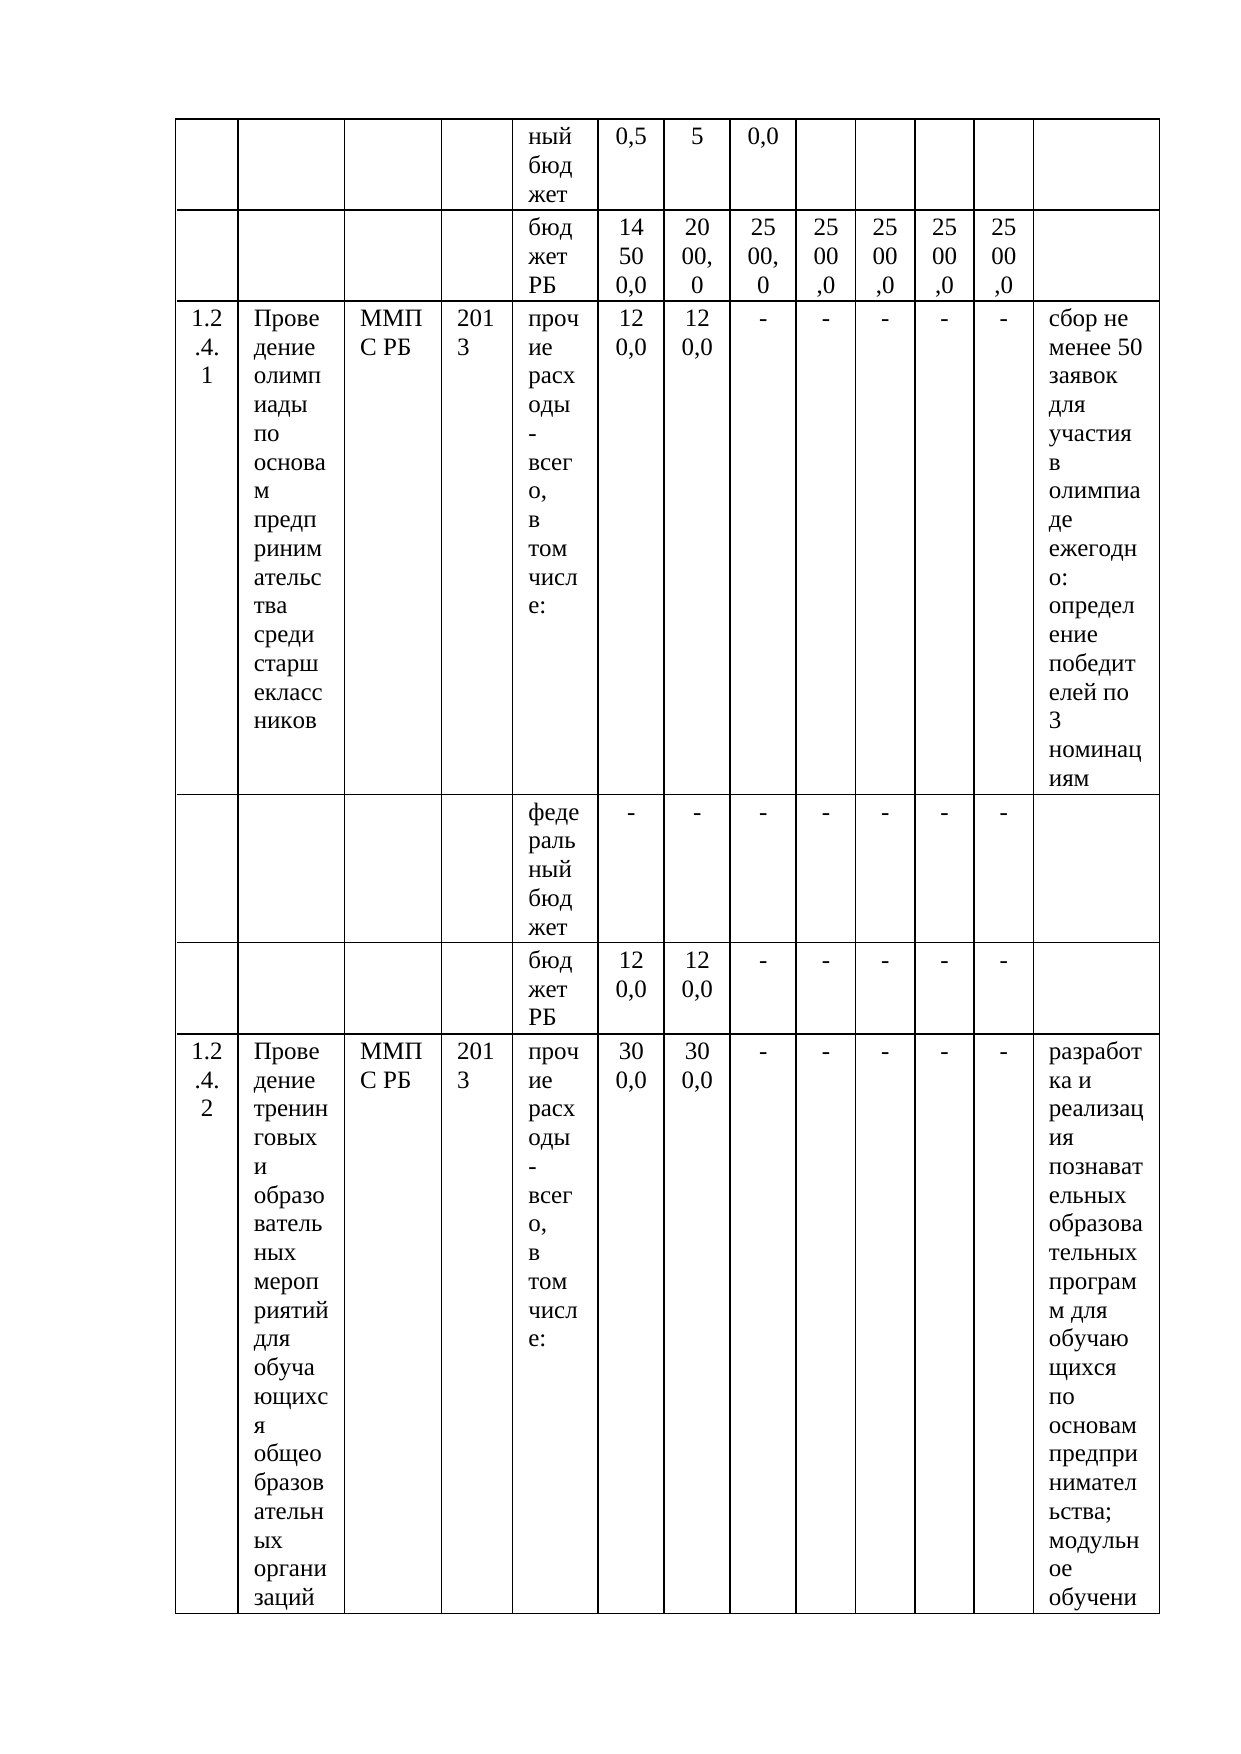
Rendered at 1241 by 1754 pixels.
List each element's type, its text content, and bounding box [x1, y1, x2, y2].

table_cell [513, 1035, 597, 1612]
table_cell 2000,0 [665, 211, 729, 300]
table_cell 300,0 [665, 1035, 729, 1612]
table_cell - [731, 1035, 795, 1612]
table_cell [345, 943, 441, 1033]
table_cell - [797, 795, 855, 942]
table_cell [239, 943, 344, 1033]
table_cell 15200,5 [599, 120, 663, 209]
table_cell - [856, 120, 914, 209]
table_cell - [856, 795, 914, 942]
table_cell [1034, 211, 1159, 300]
table_cell федеральный бюджет [513, 795, 597, 942]
table_cell 2500,0 [731, 211, 795, 300]
table_cell 2500,0 [975, 211, 1033, 300]
table_cell Проведение олимпиады по основам предпринимательства среди старшеклассников [239, 302, 344, 793]
table_cell [176, 210, 237, 300]
table_cell ММПС РБ [345, 302, 441, 793]
table_cell [345, 211, 441, 300]
table_cell 300,0 [599, 1035, 663, 1612]
table_cell - [797, 120, 855, 209]
table_cell - [797, 943, 855, 1033]
table_cell [176, 943, 237, 1033]
table_cell 2500,0 [856, 211, 914, 300]
table_cell - [916, 302, 973, 793]
table_cell - [599, 795, 663, 942]
table_cell - [797, 302, 855, 793]
table_cell [239, 120, 344, 209]
table_cell [345, 795, 441, 942]
table_cell - [916, 120, 973, 209]
table_cell бюджет РБ [513, 943, 597, 1033]
table_cell 120,0 [599, 943, 663, 1033]
table_cell - [916, 943, 973, 1033]
table_cell бюджет РБ [513, 211, 597, 300]
table_cell [1034, 943, 1159, 1033]
table_cell - [916, 1035, 973, 1612]
table_cell 14500,0 [599, 211, 663, 300]
table_cell 120,0 [665, 302, 729, 793]
table_cell - [975, 120, 1033, 209]
table_cell федеральный бюджет [513, 120, 597, 209]
table_cell 120,0 [599, 302, 663, 793]
table_cell - [731, 943, 795, 1033]
table_cell - [975, 302, 1033, 793]
table_cell сбор не менее 50 заявок для участия в олимпиаде ежегодно: определение победителей по 3 номинациям [1034, 302, 1159, 793]
table_cell 2013 [442, 1035, 512, 1612]
table_cell 2500,0 [797, 211, 855, 300]
table_cell [1034, 120, 1159, 209]
table_cell [176, 795, 237, 942]
table_cell - [856, 943, 914, 1033]
table_cell [442, 943, 512, 1033]
table_cell - [731, 302, 795, 793]
table_cell - [797, 1035, 855, 1612]
table_cell ММПС РБ [345, 1035, 441, 1612]
table_cell 2500,0 [916, 211, 973, 300]
table_cell - [975, 943, 1033, 1033]
table_cell [239, 795, 344, 942]
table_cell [239, 1035, 344, 1612]
table_cell [176, 120, 237, 209]
table_cell 1.2.4.2 [176, 1034, 237, 1612]
table_cell [239, 211, 344, 300]
table_cell - [856, 302, 914, 793]
table_cell 120,0 [665, 943, 729, 1033]
table_cell - [856, 1035, 914, 1612]
table_cell [1034, 795, 1159, 942]
table_cell - [731, 795, 795, 942]
table_cell прочие расходы - всего, в том числе: [513, 302, 597, 793]
table_cell - [916, 795, 973, 942]
table_cell 10000,0 [731, 120, 795, 209]
table_cell [442, 211, 512, 300]
table_cell 5200,5 [665, 120, 729, 209]
table_cell 2013 [442, 302, 512, 793]
table_cell - [975, 795, 1033, 942]
table_cell 1.2.4.1 [176, 301, 237, 793]
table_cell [1034, 1035, 1159, 1612]
table_cell [442, 120, 512, 209]
table_cell - [665, 795, 729, 942]
table_cell [345, 120, 441, 209]
table_cell [442, 795, 512, 942]
table_cell - [975, 1035, 1033, 1612]
